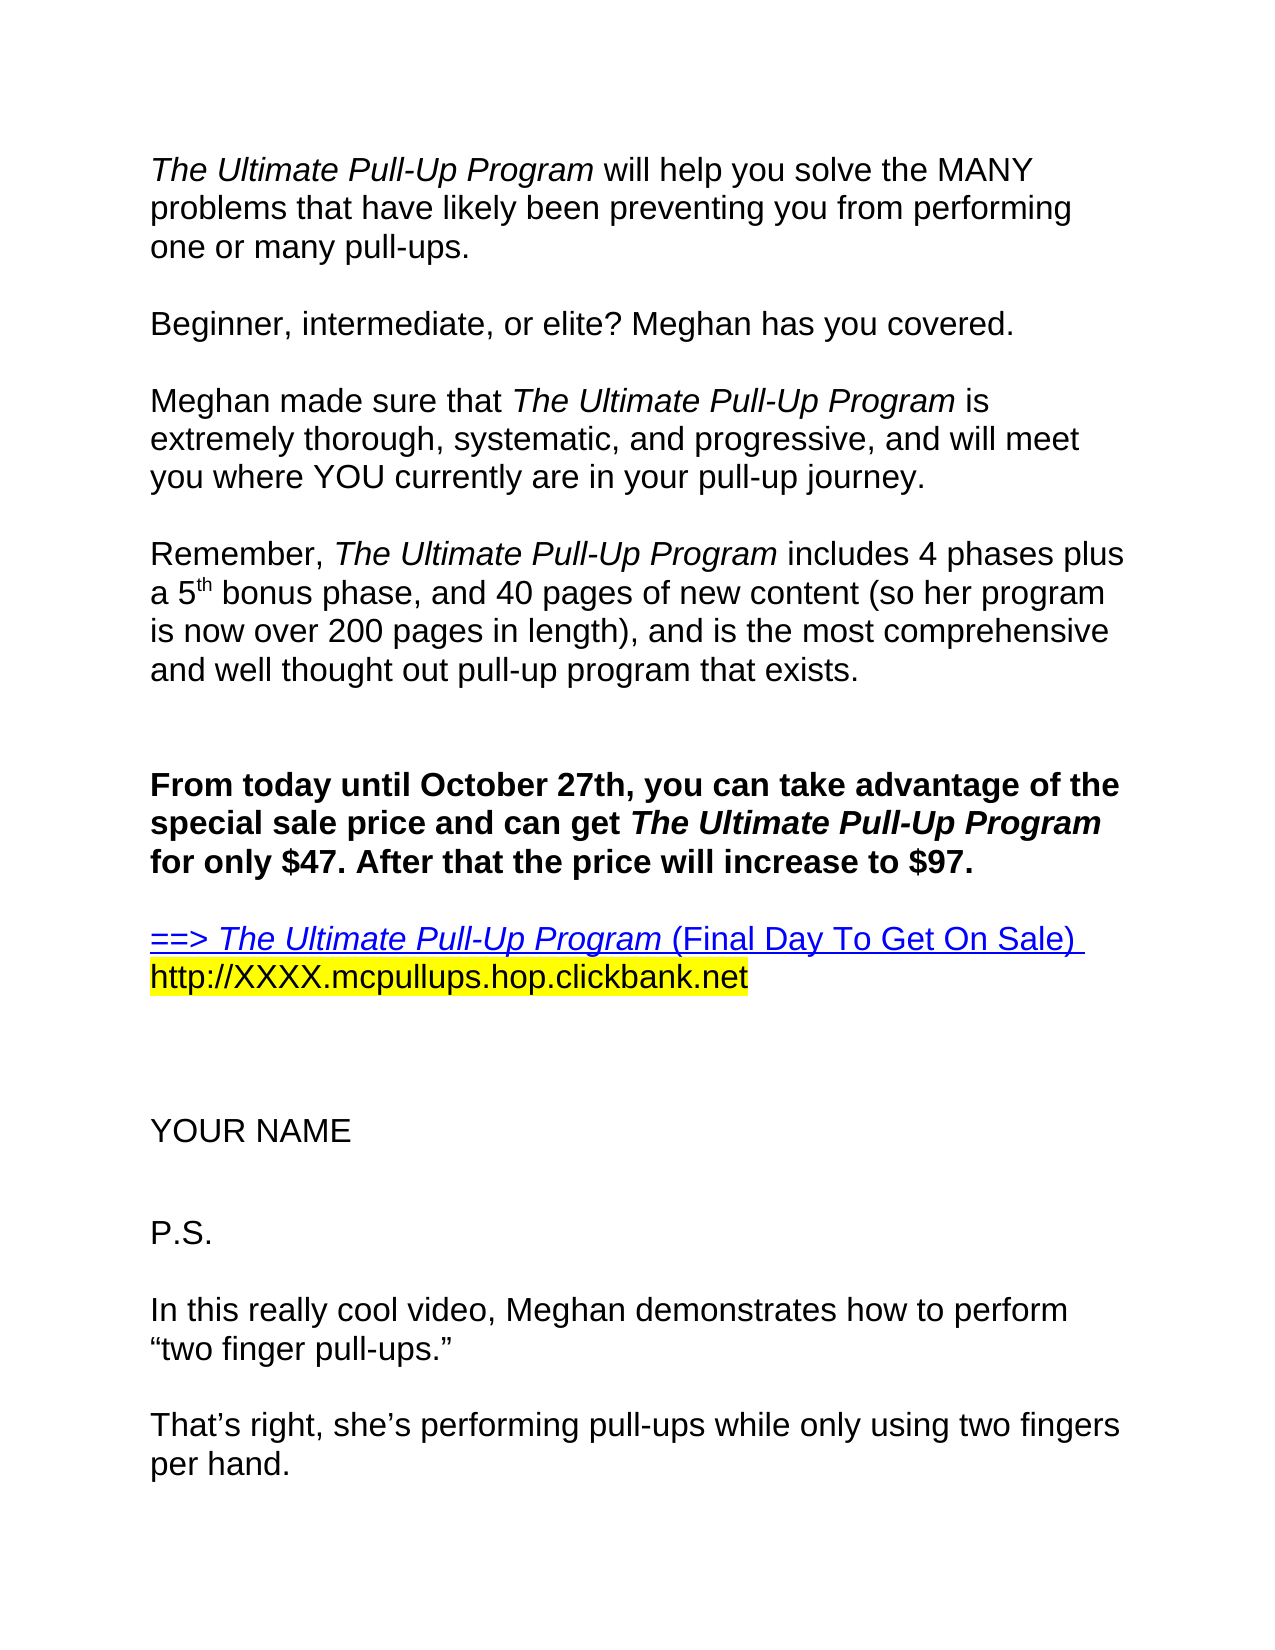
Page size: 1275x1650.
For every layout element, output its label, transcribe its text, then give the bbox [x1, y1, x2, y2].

text Beginner, intermediate, or elite? Meghan has you covered. [150, 304, 1125, 342]
text Remember, The Ultimate Pull-Up Program includes 4 phases plus a 5th bonus phase, and 40 pages of new content (so her program is now over 200 pages in length), and is the most comprehensive and well thought out pull-up program that exists. [150, 534, 1125, 688]
text YOUR NAME [150, 1111, 1125, 1149]
text ==> The Ultimate Pull-Up Program (Final Day To Get On Sale) http://XXXX.mcpullups.hop.clickbank.net [150, 919, 1125, 996]
text The Ultimate Pull-Up Program will help you solve the MANY problems that have likely been preventing you from performing one or many pull-ups. [150, 150, 1125, 265]
text In this really cool video, Meghan demonstrates how to perform “two finger pull-ups.” [150, 1290, 1125, 1367]
text Meghan made sure that The Ultimate Pull-Up Program is extremely thorough, systematic, and progressive, and will meet you where YOU currently are in your pull-up journey. [150, 381, 1125, 496]
text From today until October 27th, you can take advantage of the special sale price and can get The Ultimate Pull-Up Program for only $47. After that the price will increase to $97. [150, 765, 1125, 880]
text That’s right, she’s performing pull-ups while only using two fingers per hand. [150, 1406, 1125, 1482]
text P.S. [150, 1213, 1125, 1252]
